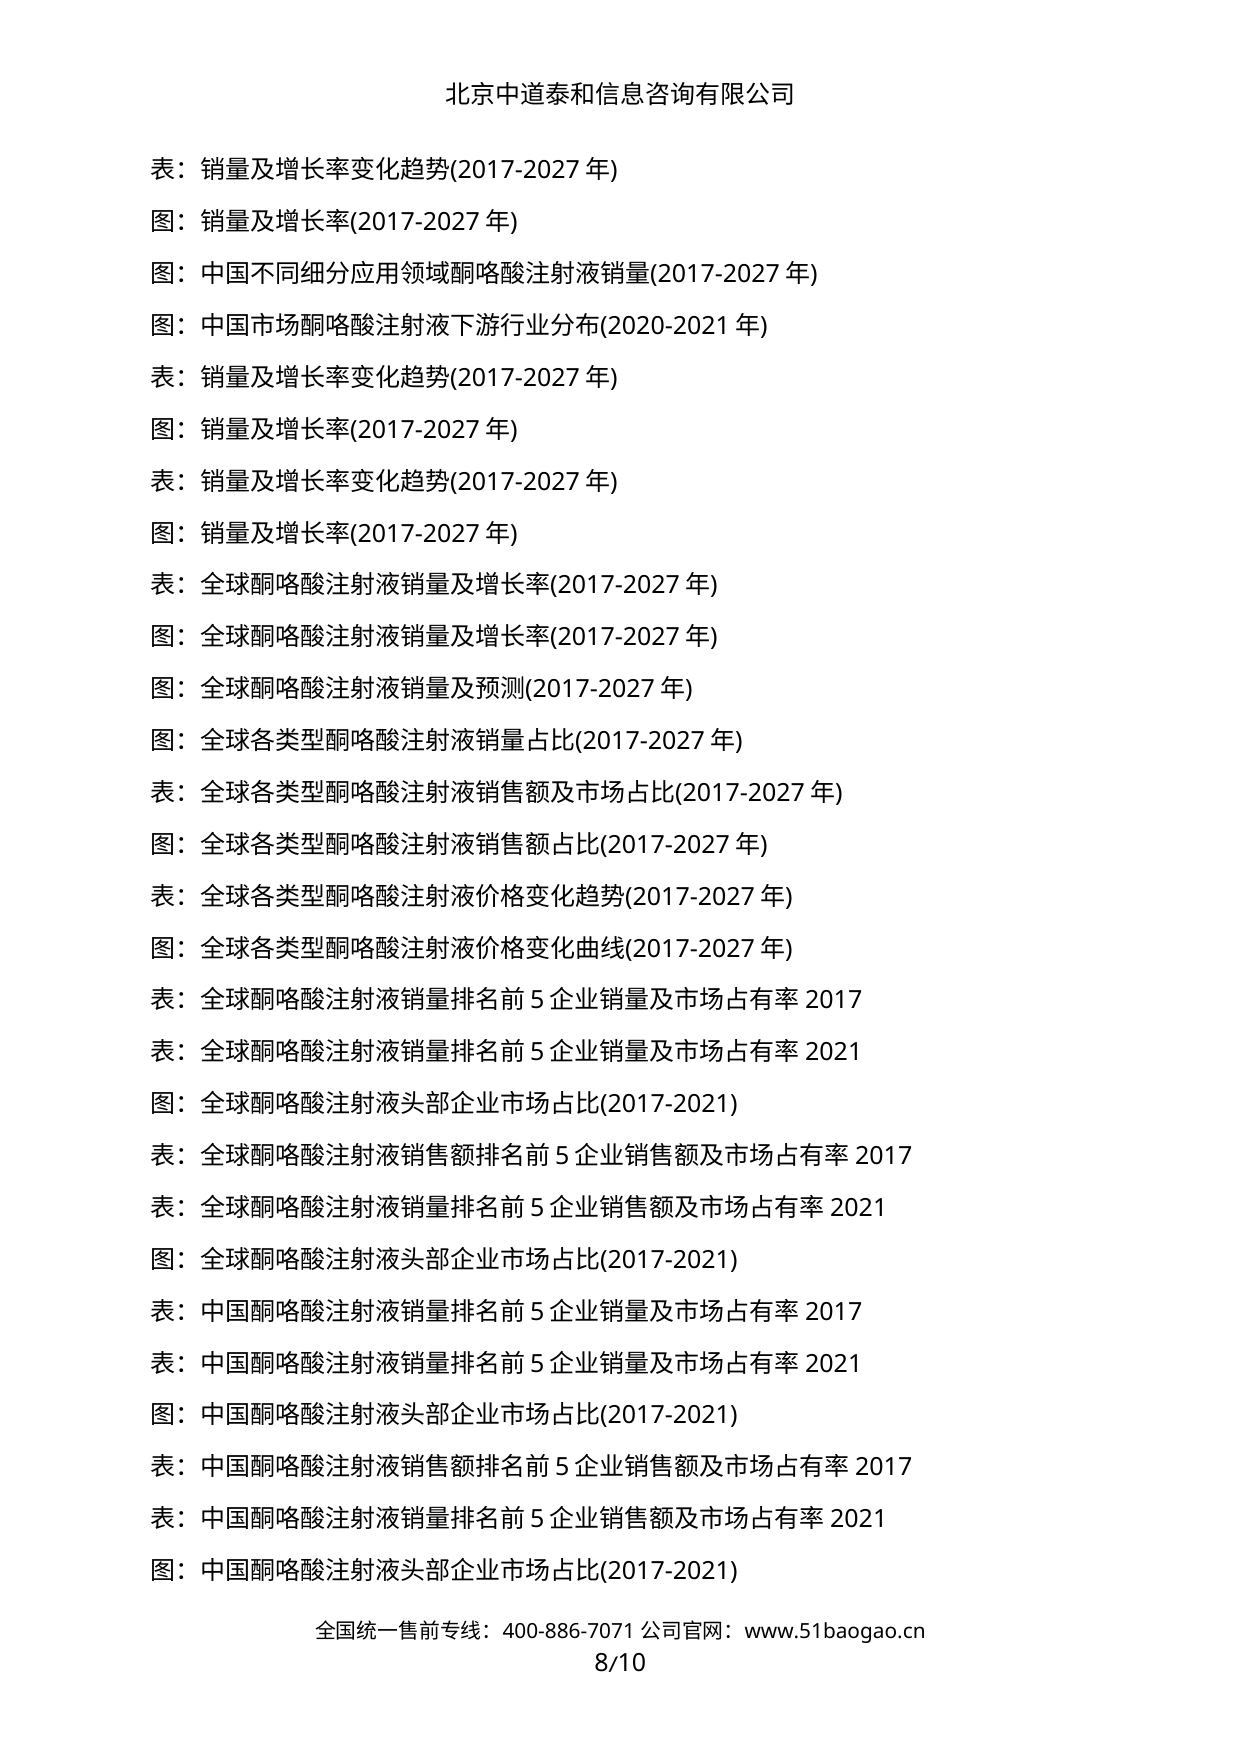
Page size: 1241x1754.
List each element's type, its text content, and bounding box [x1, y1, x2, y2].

text 表：全球各类型酮咯酸注射液价格变化趋势(2017-2027年) [150, 876, 1090, 912]
text 图：中国不同细分应用领域酮咯酸注射液销量(2017-2027年) [150, 254, 1090, 290]
text 表：全球酮咯酸注射液销售额排名前5企业销售额及市场占有率 2017 [150, 1136, 1090, 1172]
text 图：全球酮咯酸注射液销量及预测(2017-2027年) [150, 669, 1090, 705]
text 图：销量及增长率(2017-2027年) [150, 513, 1090, 549]
text 图：中国酮咯酸注射液头部企业市场占比(2017-2021) [150, 1551, 1090, 1587]
text 表：中国酮咯酸注射液销量排名前5企业销量及市场占有率 2017 [150, 1291, 1090, 1327]
text 表：销量及增长率变化趋势(2017-2027年) [150, 461, 1090, 497]
text 图：销量及增长率(2017-2027年) [150, 409, 1090, 446]
text 图：全球酮咯酸注射液头部企业市场占比(2017-2021) [150, 1084, 1090, 1120]
text 表：全球酮咯酸注射液销量排名前5企业销量及市场占有率 2021 [150, 1032, 1090, 1068]
text 表：中国酮咯酸注射液销售额排名前5企业销售额及市场占有率 2017 [150, 1447, 1090, 1483]
text 图：销量及增长率(2017-2027年) [150, 202, 1090, 238]
text 表：中国酮咯酸注射液销量排名前5企业销量及市场占有率 2021 [150, 1343, 1090, 1379]
text 图：中国酮咯酸注射液头部企业市场占比(2017-2021) [150, 1395, 1090, 1431]
text 表：销量及增长率变化趋势(2017-2027年) [150, 150, 1090, 186]
text 表：全球酮咯酸注射液销量排名前5企业销售额及市场占有率 2021 [150, 1187, 1090, 1224]
text 图：全球酮咯酸注射液头部企业市场占比(2017-2021) [150, 1239, 1090, 1276]
text 表：全球酮咯酸注射液销量排名前5企业销量及市场占有率 2017 [150, 980, 1090, 1016]
text 图：全球各类型酮咯酸注射液销量占比(2017-2027年) [150, 721, 1090, 757]
text 表：全球酮咯酸注射液销量及增长率(2017-2027年) [150, 565, 1090, 601]
text 图：全球酮咯酸注射液销量及增长率(2017-2027年) [150, 617, 1090, 653]
text 图：全球各类型酮咯酸注射液价格变化曲线(2017-2027年) [150, 928, 1090, 964]
text 表：全球各类型酮咯酸注射液销售额及市场占比(2017-2027年) [150, 772, 1090, 809]
text 图：全球各类型酮咯酸注射液销售额占比(2017-2027年) [150, 824, 1090, 861]
text 表：中国酮咯酸注射液销量排名前5企业销售额及市场占有率 2021 [150, 1499, 1090, 1535]
text 图：中国市场酮咯酸注射液下游行业分布(2020-2021年) [150, 306, 1090, 342]
text 表：销量及增长率变化趋势(2017-2027年) [150, 357, 1090, 394]
